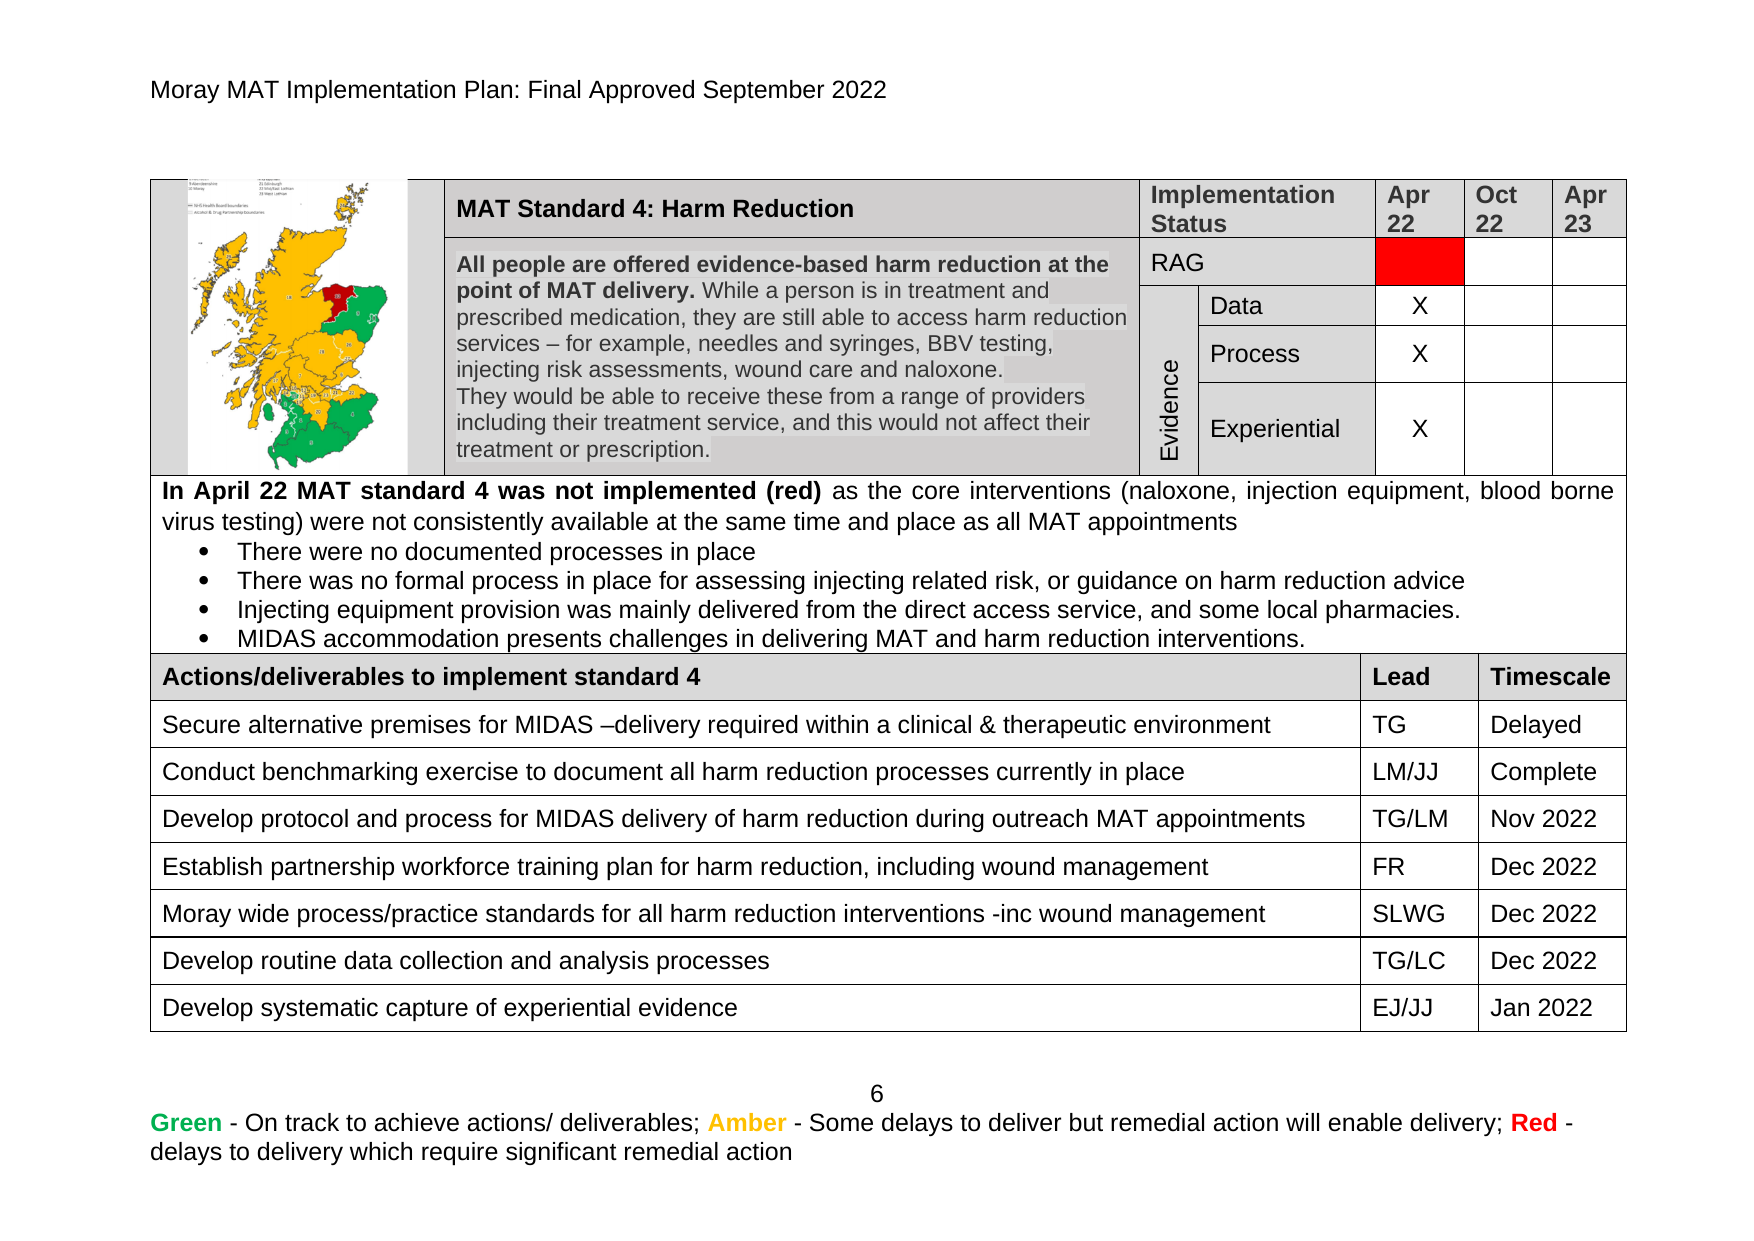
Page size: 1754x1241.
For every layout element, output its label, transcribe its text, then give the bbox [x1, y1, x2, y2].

table_cell Data [1199, 286, 1375, 325]
table_cell TG [1361, 701, 1478, 747]
table_cell All people are offered evidence-based harm reduction at the point of MAT delivery. While a person is in treatment and prescribed medication, they are still able to access harm reduction services – for example, needles and syringes, BBV testing, injecting risk assessments, wound care and naloxone. They would be able to receive these from a range of providers including their treatment service, and this would not affect their treatment or prescription. [445, 238, 1139, 475]
table_header Implementation Status [1140, 180, 1375, 237]
table_cell SLWG [1361, 890, 1478, 936]
table_cell Dec 2022 [1479, 890, 1626, 936]
table_cell X [1376, 326, 1464, 382]
table_cell Establish partnership workforce training plan for harm reduction, including wound management [151, 843, 1360, 889]
table_cell Experiential [1199, 383, 1375, 475]
table_header [151, 180, 187, 475]
table_cell [1553, 383, 1626, 475]
table_cell TG/LC [1361, 938, 1478, 984]
table_cell [1465, 286, 1552, 325]
table_cell Process [1199, 326, 1375, 382]
table_header MAT Standard 4: Harm Reduction [445, 180, 1139, 237]
table_cell Lead [1361, 654, 1478, 700]
table_cell [1553, 326, 1626, 382]
table_cell EJ/JJ [1361, 985, 1478, 1031]
table_cell Develop routine data collection and analysis processes [151, 938, 1360, 984]
table_cell Timescale [1479, 654, 1626, 700]
table_cell Moray wide process/practice standards for all harm reduction interventions -inc wound management [151, 890, 1360, 936]
table_cell Dec 2022 [1479, 843, 1626, 889]
table_cell Evidence [1140, 286, 1198, 475]
table_cell Develop protocol and process for MIDAS delivery of harm reduction during outreach MAT appointments [151, 796, 1360, 842]
table_cell [1553, 286, 1626, 325]
table_header Apr 22 [1376, 180, 1464, 237]
table_cell X [1376, 286, 1464, 325]
table_cell FR [1361, 843, 1478, 889]
table_cell Delayed [1479, 701, 1626, 747]
table_cell [1376, 238, 1464, 285]
table_header [408, 180, 444, 475]
table_cell Dec 2022 [1479, 938, 1626, 984]
table_cell Develop systematic capture of experiential evidence [151, 985, 1360, 1031]
table_cell Conduct benchmarking exercise to document all harm reduction processes currently in place [151, 748, 1360, 794]
table_cell Complete [1479, 748, 1626, 794]
table_header Apr 23 [1553, 180, 1626, 237]
table_header Oct 22 [1465, 180, 1552, 237]
table_cell Nov 2022 [1479, 796, 1626, 842]
table_cell [1465, 238, 1552, 285]
table_cell TG/LM [1361, 796, 1478, 842]
table_cell [1553, 238, 1626, 285]
table_cell LM/JJ [1361, 748, 1478, 794]
table_cell [1465, 326, 1552, 382]
table_cell [1465, 383, 1552, 475]
table_cell In April 22 MAT standard 4 was not implemented (red) as the core interventions (naloxone, injection equipment, blood borne virus testing) were not consistently available at the same time and place as all MAT appointments There were no documented processes in place There was no formal process in place for assessing injecting related risk, or guidance on harm reduction advice Injecting equipment provision was mainly delivered from the direct access service, and some local pharmacies. MIDAS accommodation presents challenges in delivering MAT and harm reduction interventions. [151, 476, 1626, 653]
table_cell Jan 2022 [1479, 985, 1626, 1031]
table_cell Secure alternative premises for MIDAS –delivery required within a clinical & therapeutic environment [151, 701, 1360, 747]
table_cell RAG [1140, 238, 1375, 285]
picture [187, 179, 408, 475]
table_cell X [1376, 383, 1464, 475]
table_cell Actions/deliverables to implement standard 4 [151, 654, 1360, 700]
